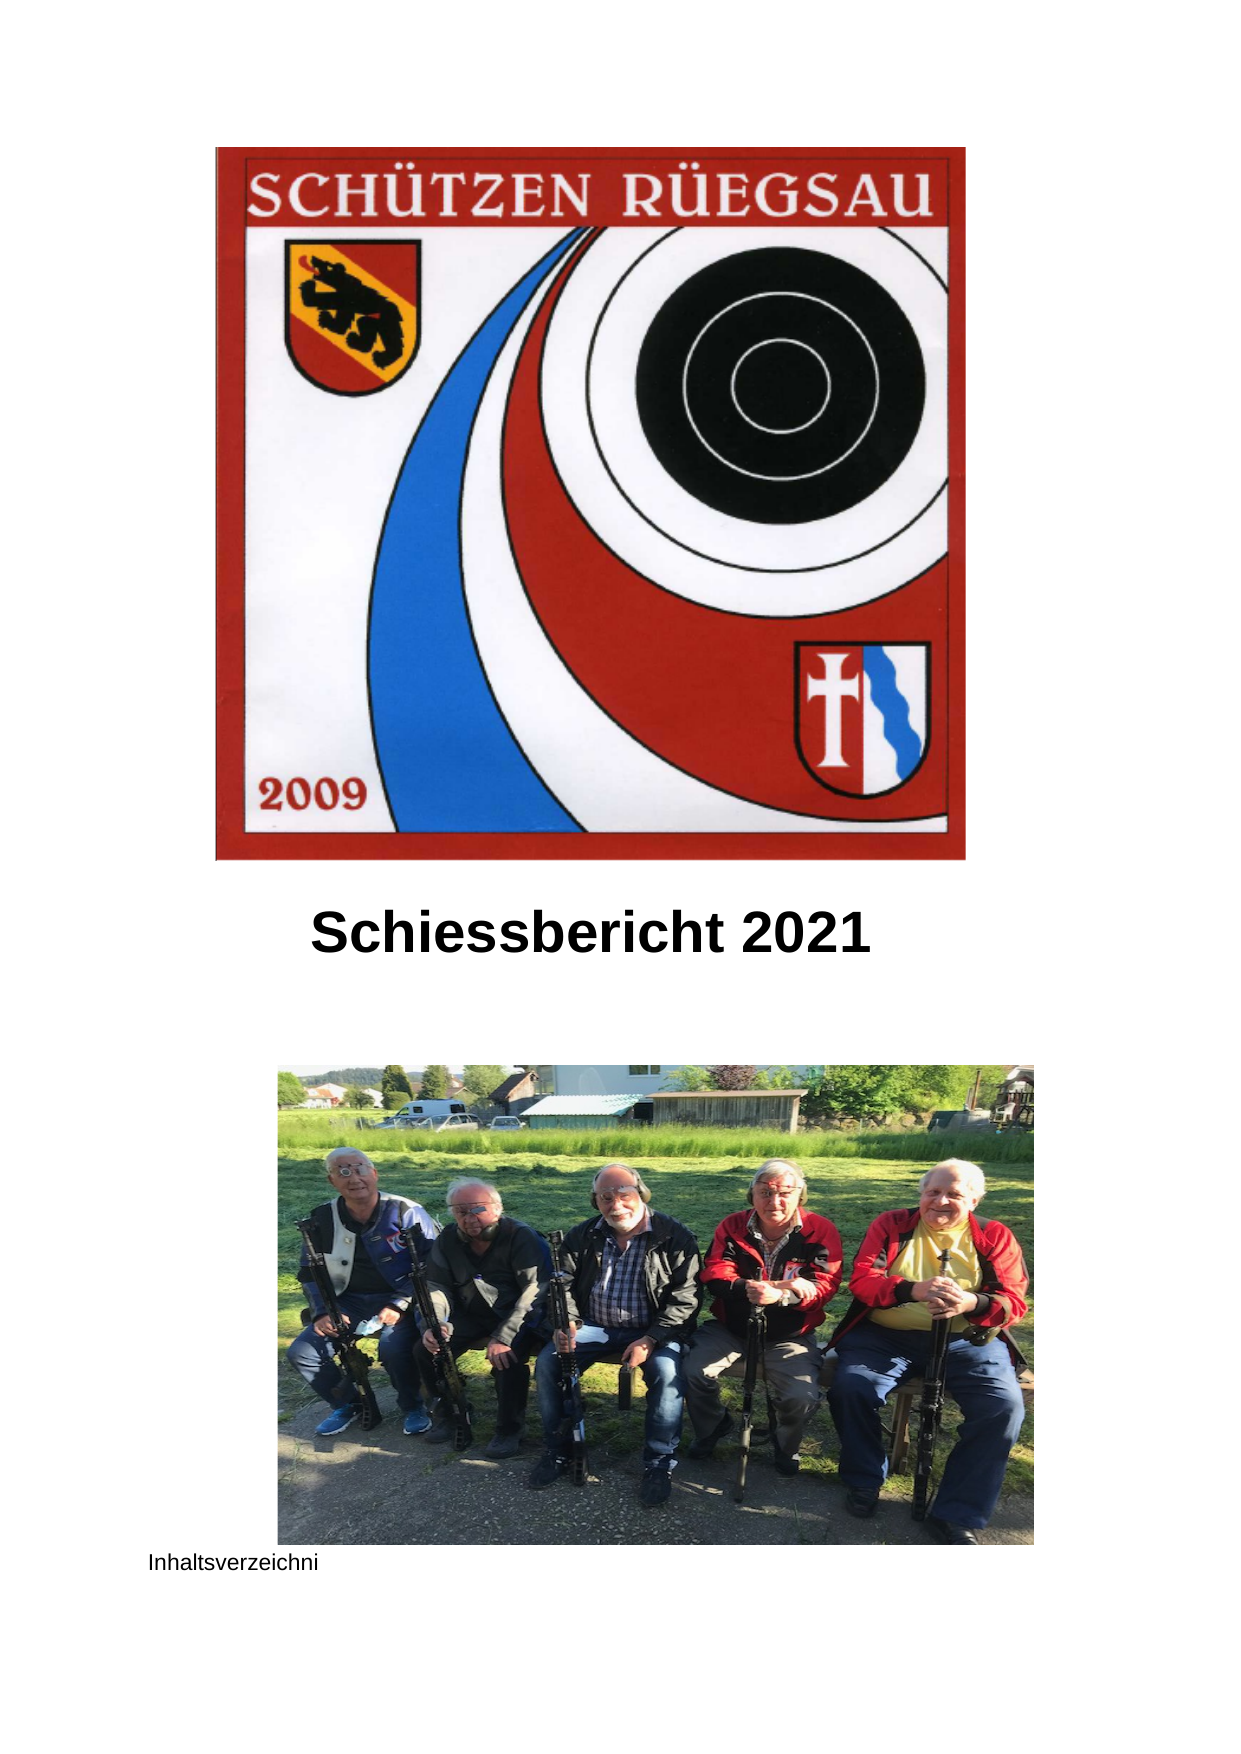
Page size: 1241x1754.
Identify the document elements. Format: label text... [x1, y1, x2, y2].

picture [277, 1065, 1034, 1545]
subtitle Schiessbericht 2021 [148, 185, 1034, 965]
